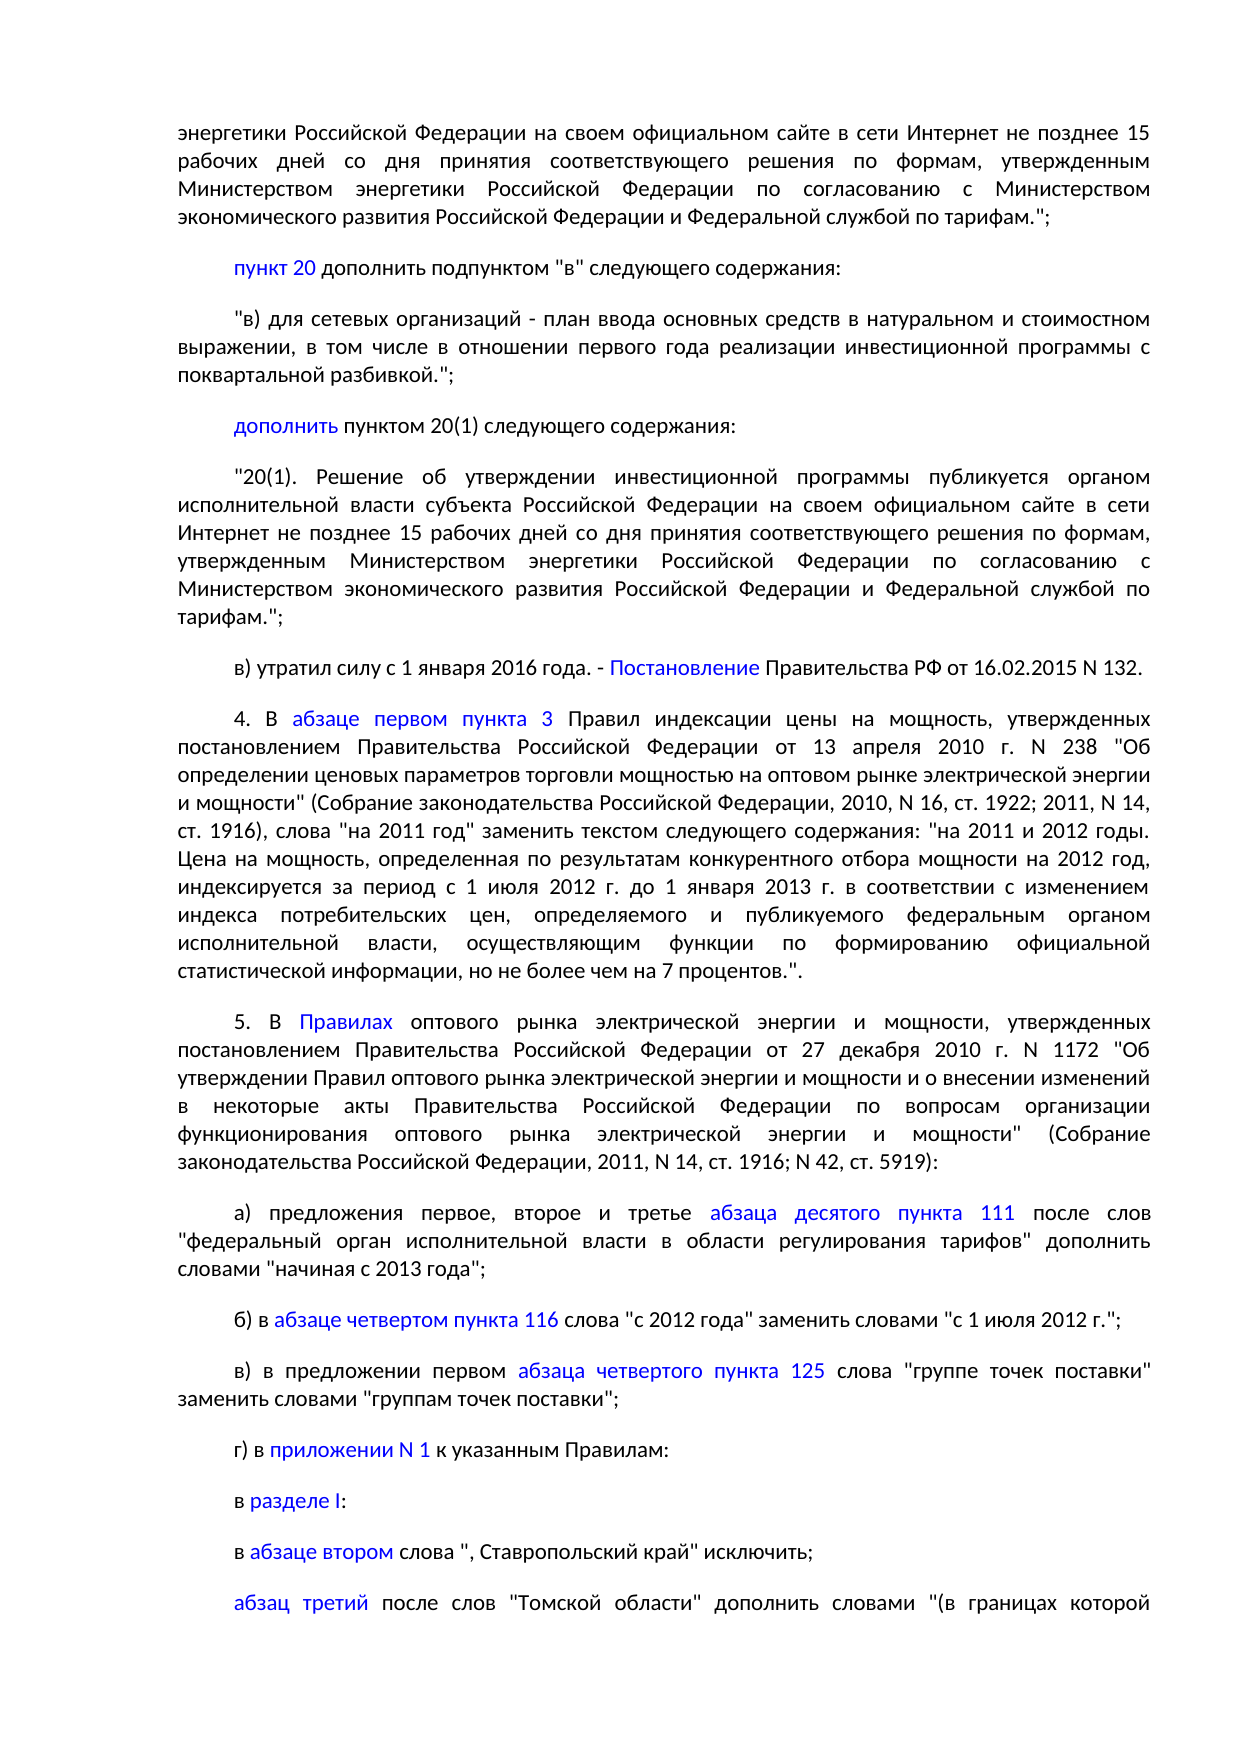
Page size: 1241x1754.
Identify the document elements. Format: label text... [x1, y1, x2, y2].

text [177, 1588, 1152, 1616]
text б) в абзаце четвертом пункта 116 слова "с 2012 года" заменить словами "с 1 июля 2012 г."; [177, 1305, 1152, 1333]
text "20(1). Решение об утверждении инвестиционной программы публикуется органом исполнительной власти субъекта Российской Федерации на своем официальном сайте в сети Интернет не позднее 15 рабочих дней со дня принятия соответствующего решения по формам, утвержденным Министерством энергетики Российской Федерации по согласованию с Министерством экономического развития Российской Федерации и Федеральной службой по тарифам."; [177, 462, 1152, 630]
text 4. В абзаце первом пункта 3 Правил индексации цены на мощность, утвержденных постановлением Правительства Российской Федерации от 13 апреля 2010 г. N 238 "Об определении ценовых параметров торговли мощностью на оптовом рынке электрической энергии и мощности" (Собрание законодательства Российской Федерации, 2010, N 16, ст. 1922; 2011, N 14, ст. 1916), слова "на 2011 год" заменить текстом следующего содержания: "на 2011 и 2012 годы. Цена на мощность, определенная по результатам конкурентного отбора мощности на 2012 год, индексируется за период с 1 июля 2012 г. до 1 января 2013 г. в соответствии с изменением индекса потребительских цен, определяемого и публикуемого федеральным органом исполнительной власти, осуществляющим функции по формированию официальной статистической информации, но не более чем на 7 процентов.". [177, 704, 1152, 984]
text г) в приложении N 1 к указанным Правилам: [177, 1435, 1152, 1463]
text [177, 118, 1152, 230]
text в) утратил силу с 1 января 2016 года. - Постановление Правительства РФ от 16.02.2015 N 132. [177, 653, 1152, 681]
text 5. В Правилах оптового рынка электрической энергии и мощности, утвержденных постановлением Правительства Российской Федерации от 27 декабря 2010 г. N 1172 "Об утверждении Правил оптового рынка электрической энергии и мощности и о внесении изменений в некоторые акты Правительства Российской Федерации по вопросам организации функционирования оптового рынка электрической энергии и мощности" (Собрание законодательства Российской Федерации, 2011, N 14, ст. 1916; N 42, ст. 5919): [177, 1007, 1152, 1175]
text в) в предложении первом абзаца четвертого пункта 125 слова "группе точек поставки" заменить словами "группам точек поставки"; [177, 1356, 1152, 1412]
text пункт 20 дополнить подпунктом "в" следующего содержания: [177, 253, 1152, 281]
text дополнить пунктом 20(1) следующего содержания: [177, 411, 1152, 439]
text в разделе I: [177, 1486, 1152, 1514]
text в абзаце втором слова ", Ставропольский край" исключить; [177, 1537, 1152, 1565]
text а) предложения первое, второе и третье абзаца десятого пункта 111 после слов "федеральный орган исполнительной власти в области регулирования тарифов" дополнить словами "начиная с 2013 года"; [177, 1198, 1152, 1282]
